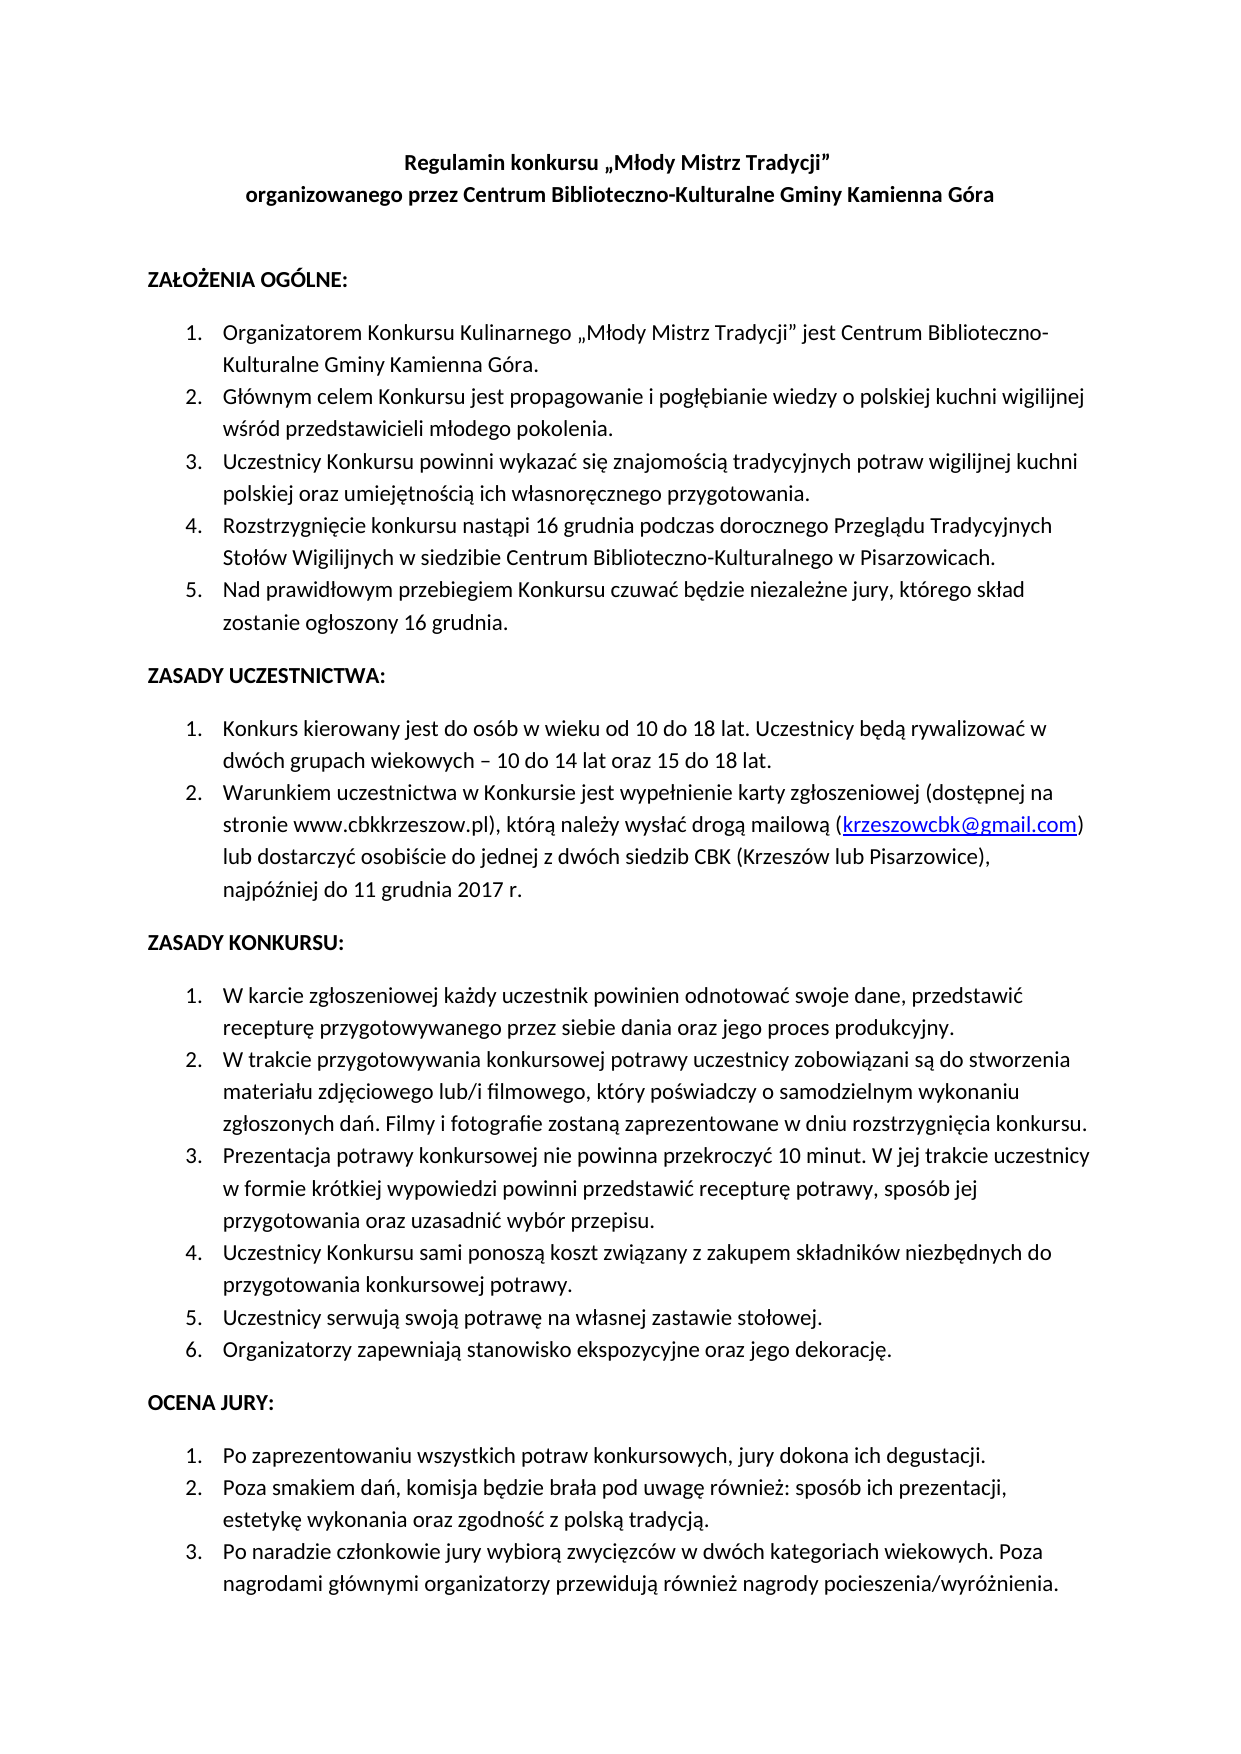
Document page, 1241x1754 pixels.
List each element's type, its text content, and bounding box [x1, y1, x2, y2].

text ZASADY KONKURSU: [148, 928, 1093, 956]
list Uczestnicy serwują swoją potrawę na własnej zastawie stołowej. [185, 1303, 1093, 1331]
text ZASADY UCZESTNICTWA: [148, 661, 1093, 689]
list Głównym celem Konkursu jest propagowanie i pogłębianie wiedzy o polskiej kuchni wigilijnej wśród przedstawicieli młodego pokolenia. [185, 382, 1093, 443]
list Warunkiem uczestnictwa w Konkursie jest wypełnienie karty zgłoszeniowej (dostępnej na stronie www.cbkkrzeszow.pl), którą należy wysłać drogą mailową (krzeszowcbk@gmail.com) lub dostarczyć osobiście do jednej z dwóch siedzib CBK (Krzeszów lub Pisarzowice), najpóźniej do 11 grudnia 2017 r. [185, 778, 1093, 903]
list Nad prawidłowym przebiegiem Konkursu czuwać będzie niezależne jury, którego skład zostanie ogłoszony 16 grudnia. [185, 576, 1093, 636]
list W karcie zgłoszeniowej każdy uczestnik powinien odnotować swoje dane, przedstawić recepturę przygotowywanego przez siebie dania oraz jego proces produkcyjny. [185, 981, 1093, 1041]
list Organizatorem Konkursu Kulinarnego „Młody Mistrz Tradycji” jest Centrum Biblioteczno-Kulturalne Gminy Kamienna Góra. [185, 318, 1093, 378]
list Po naradzie członkowie jury wybiorą zwycięzców w dwóch kategoriach wiekowych. Poza nagrodami głównymi organizatorzy przewidują również nagrody pocieszenia/wyróżnienia. [185, 1537, 1093, 1598]
text Regulamin konkursu „Młody Mistrz Tradycji” organizowanego przez Centrum Biblioteczno-Kulturalne Gminy Kamienna Góra [148, 148, 1093, 240]
list Poza smakiem dań, komisja będzie brała pod uwagę również: sposób ich prezentacji, estetykę wykonania oraz zgodność z polską tradycją. [185, 1473, 1093, 1533]
list W trakcie przygotowywania konkursowej potrawy uczestnicy zobowiązani są do stworzenia materiału zdjęciowego lub/i filmowego, który poświadczy o samodzielnym wykonaniu zgłoszonych dań. Filmy i fotografie zostaną zaprezentowane w dniu rozstrzygnięcia konkursu. [185, 1045, 1093, 1137]
list Konkurs kierowany jest do osób w wieku od 10 do 18 lat. Uczestnicy będą rywalizować w dwóch grupach wiekowych – 10 do 14 lat oraz 15 do 18 lat. [185, 714, 1093, 774]
list Organizatorzy zapewniają stanowisko ekspozycyjne oraz jego dekorację. [185, 1335, 1093, 1363]
list Uczestnicy Konkursu powinni wykazać się znajomością tradycyjnych potraw wigilijnej kuchni polskiej oraz umiejętnością ich własnoręcznego przygotowania. [185, 447, 1093, 507]
text ZAŁOŻENIA OGÓLNE: [148, 265, 1093, 293]
list Prezentacja potrawy konkursowej nie powinna przekroczyć 10 minut. W jej trakcie uczestnicy w formie krótkiej wypowiedzi powinni przedstawić recepturę potrawy, sposób jej przygotowania oraz uzasadnić wybór przepisu. [185, 1142, 1093, 1234]
list Po zaprezentowaniu wszystkich potraw konkursowych, jury dokona ich degustacji. [185, 1441, 1093, 1469]
list Uczestnicy Konkursu sami ponoszą koszt związany z zakupem składników niezbędnych do przygotowania konkursowej potrawy. [185, 1238, 1093, 1298]
text OCENA JURY: [148, 1388, 1093, 1416]
list Rozstrzygnięcie konkursu nastąpi 16 grudnia podczas dorocznego Przeglądu Tradycyjnych Stołów Wigilijnych w siedzibie Centrum Biblioteczno-Kulturalnego w Pisarzowicach. [185, 511, 1093, 571]
